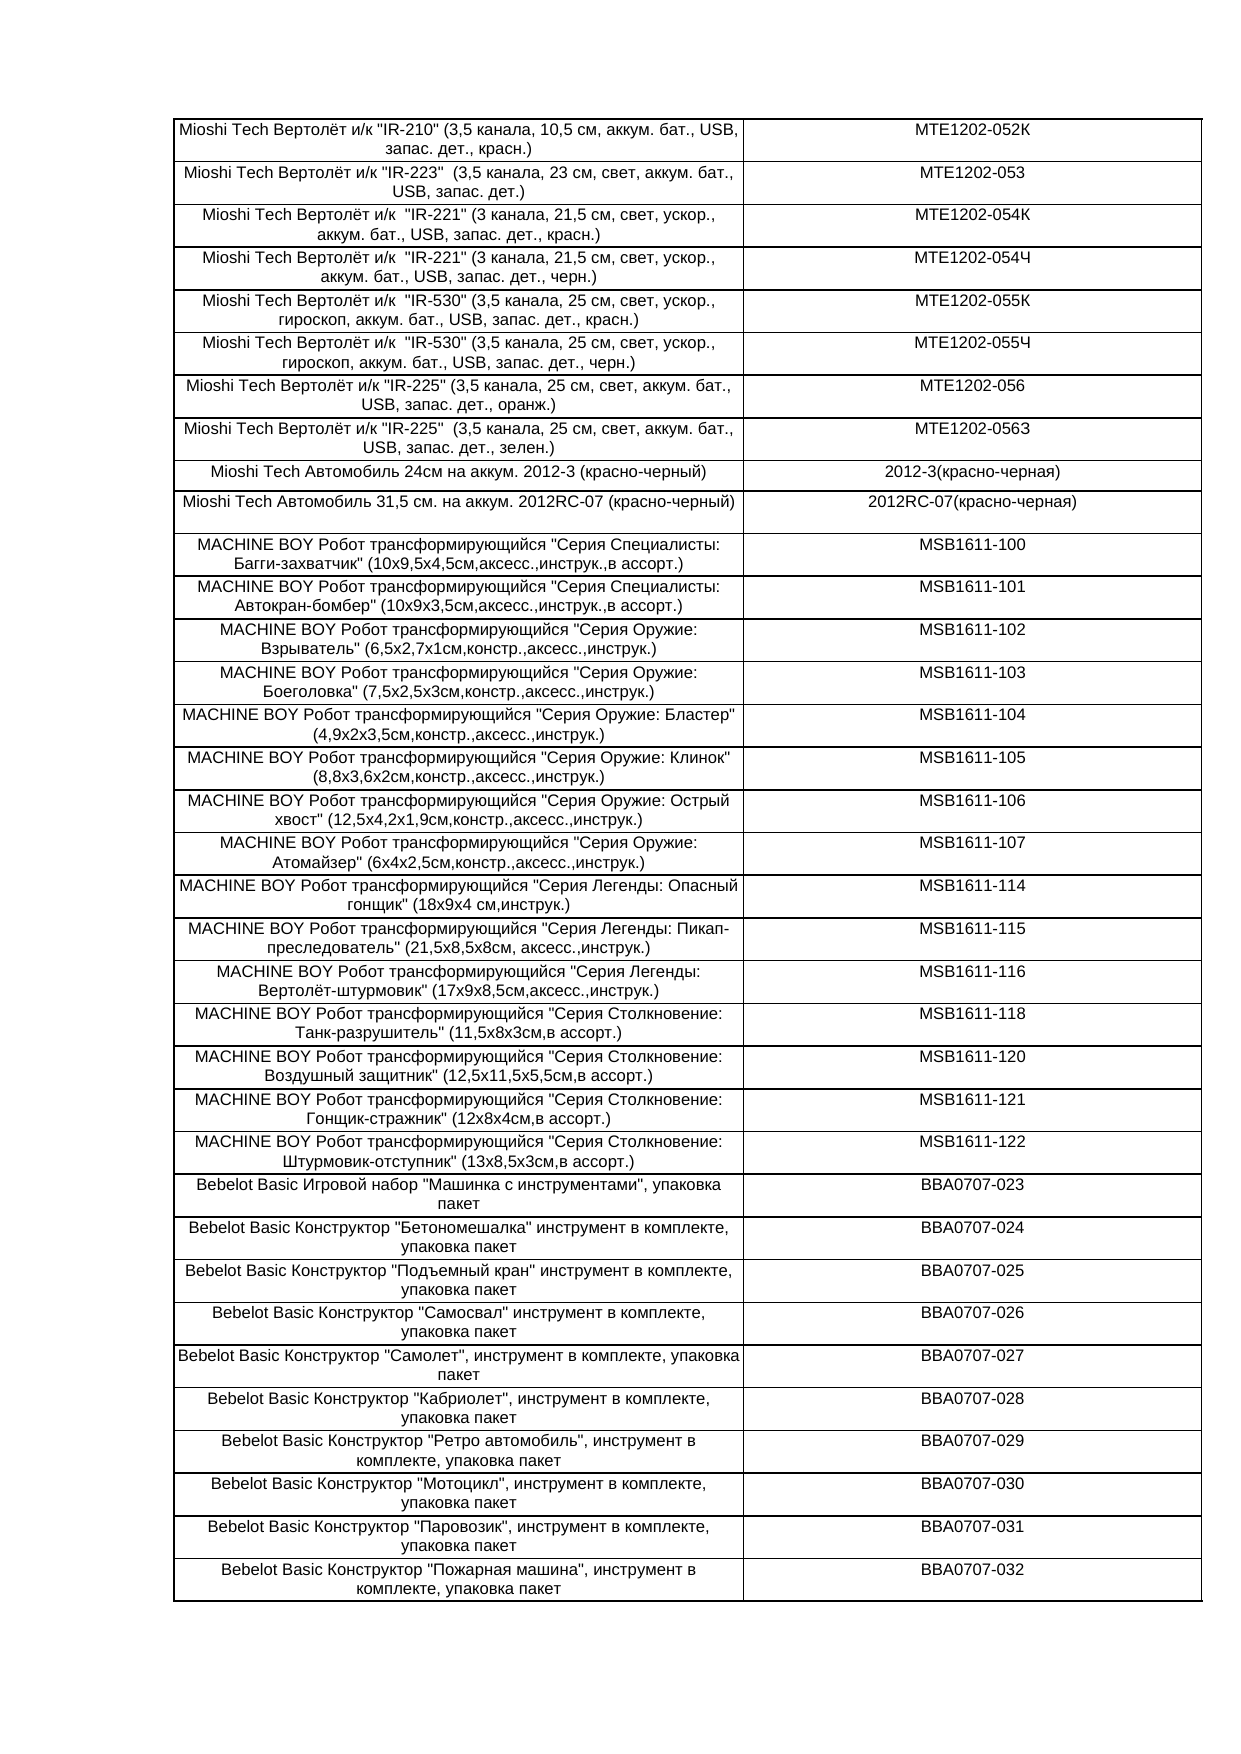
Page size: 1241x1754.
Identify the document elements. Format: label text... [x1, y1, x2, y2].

table_cell MACHINE BOY Робот трансформирующийся "Серия Легенды: Пикап-преследователь" (21,5х8,5х8см, аксесс.,инструк.) [175, 919, 743, 960]
table_cell MACHINE BOY Робот трансформирующийся "Серия Оружие: Взрыватель" (6,5х2,7х1см,констр.,аксесс.,инструк.) [175, 620, 743, 661]
table_cell Mioshi Tech Вертолёт и/к "IR-210" (3,5 канала, 10,5 см, аккум. бат., USB, запас. дет., красн.) [175, 120, 743, 161]
table_cell MTE1202-054Ч [744, 248, 1201, 289]
table_cell MSB1611-115 [744, 919, 1201, 960]
table_cell Mioshi Tech Вертолёт и/к "IR-530" (3,5 канала, 25 см, свет, ускор., гироскоп, аккум. бат., USB, запас. дет., красн.) [175, 291, 743, 332]
table_cell MTE1202-056 [744, 376, 1201, 417]
table_cell MACHINE BOY Робот трансформирующийся "Серия Оружие: Атомайзер" (6х4х2,5см,констр.,аксесс.,инструк.) [175, 833, 743, 874]
table_cell Bebelot Basic Конструктор "Кабриолет", инструмент в комплекте, упаковка пакет [175, 1388, 743, 1429]
table_cell BBA0707-030 [744, 1474, 1201, 1515]
table_cell MACHINE BOY Робот трансформирующийся "Серия Оружие: Острый хвост" (12,5х4,2х1,9см,констр.,аксесс.,инструк.) [175, 791, 743, 832]
table_cell MACHINE BOY Робот трансформирующийся "Серия Оружие: Бластер" (4,9х2х3,5см,констр.,аксесс.,инструк.) [175, 705, 743, 746]
table_cell Mioshi Tech Автомобиль 24см на аккум. 2012-3 (красно-черный) [175, 461, 743, 490]
table_cell Mioshi Tech Вертолёт и/к "IR-223" (3,5 канала, 23 см, свет, аккум. бат., USB, запас. дет.) [175, 162, 743, 203]
table_cell Bebelot Basic Конструктор "Пожарная машина", инструмент в комплекте, упаковка пакет [175, 1559, 743, 1600]
table_cell MSB1611-116 [744, 961, 1201, 1002]
table_cell MSB1611-103 [744, 662, 1201, 703]
table_cell MTE1202-056З [744, 419, 1201, 460]
table_cell Mioshi Tech Вертолёт и/к "IR-530" (3,5 канала, 25 см, свет, ускор., гироскоп, аккум. бат., USB, запас. дет., черн.) [175, 333, 743, 374]
table_cell BBA0707-023 [744, 1175, 1201, 1216]
table_cell Bebelot Basic Конструктор "Самолет", инструмент в комплекте, упаковка пакет [175, 1346, 743, 1387]
table_cell MSB1611-105 [744, 748, 1201, 789]
table_cell BBA0707-028 [744, 1388, 1201, 1429]
table_cell Bebelot Basic Конструктор "Самосвал" инструмент в комплекте, упаковка пакет [175, 1303, 743, 1344]
table_cell MACHINE BOY Робот трансформирующийся "Серия Оружие: Боеголовка" (7,5х2,5х3см,констр.,аксесс.,инструк.) [175, 662, 743, 703]
table_cell MSB1611-100 [744, 534, 1201, 575]
table_cell Mioshi Tech Вертолёт и/к "IR-221" (3 канала, 21,5 см, свет, ускор., аккум. бат., USB, запас. дет., красн.) [175, 205, 743, 246]
table_cell MACHINE BOY Робот трансформирующийся "Серия Столкновение: Воздушный защитник" (12,5х11,5х5,5см,в ассорт.) [175, 1047, 743, 1088]
table_cell 2012-3(красно-черная) [744, 461, 1201, 490]
table_cell MSB1611-114 [744, 876, 1201, 917]
table_cell BBA0707-025 [744, 1260, 1201, 1301]
table_cell Bebelot Basic Конструктор "Бетономешалка" инструмент в комплекте, упаковка пакет [175, 1218, 743, 1259]
table_cell MSB1611-107 [744, 833, 1201, 874]
table_cell Mioshi Tech Вертолёт и/к "IR-225" (3,5 канала, 25 см, свет, аккум. бат., USB, запас. дет., зелен.) [175, 419, 743, 460]
table_cell MTE1202-052К [744, 120, 1201, 161]
table_cell 2012RC-07(красно-черная) [744, 492, 1201, 533]
table_cell Bebelot Basic Конструктор "Ретро автомобиль", инструмент в комплекте, упаковка пакет [175, 1431, 743, 1472]
table_cell MACHINE BOY Робот трансформирующийся "Серия Специалисты: Багги-захватчик" (10х9,5х4,5см,аксесс.,инструк.,в ассорт.) [175, 534, 743, 575]
table_cell MSB1611-104 [744, 705, 1201, 746]
table_cell Bebelot Basic Конструктор "Паровозик", инструмент в комплекте, упаковка пакет [175, 1517, 743, 1558]
table_cell BBA0707-031 [744, 1517, 1201, 1558]
table_cell MSB1611-106 [744, 791, 1201, 832]
table_cell MACHINE BOY Робот трансформирующийся "Серия Столкновение: Гонщик-стражник" (12х8х4см,в ассорт.) [175, 1090, 743, 1131]
table_cell MACHINE BOY Робот трансформирующийся "Серия Легенды: Вертолёт-штурмовик" (17х9х8,5см,аксесс.,инструк.) [175, 961, 743, 1002]
table_cell MACHINE BOY Робот трансформирующийся "Серия Оружие: Клинок" (8,8х3,6х2см,констр.,аксесс.,инструк.) [175, 748, 743, 789]
table_cell Bebelot Basic Конструктор "Мотоцикл", инструмент в комплекте, упаковка пакет [175, 1474, 743, 1515]
table_cell MSB1611-118 [744, 1004, 1201, 1045]
table_cell BBA0707-032 [744, 1559, 1201, 1600]
table_cell MSB1611-121 [744, 1090, 1201, 1131]
table_cell BBA0707-024 [744, 1218, 1201, 1259]
table_cell MTE1202-054К [744, 205, 1201, 246]
table_cell MSB1611-122 [744, 1132, 1201, 1173]
table_cell MTE1202-053 [744, 162, 1201, 203]
table_cell Mioshi Tech Автомобиль 31,5 см. на аккум. 2012RC-07 (красно-черный) [175, 492, 743, 533]
table_cell MSB1611-120 [744, 1047, 1201, 1088]
table_cell MACHINE BOY Робот трансформирующийся "Серия Столкновение: Штурмовик-отступник" (13х8,5х3см,в ассорт.) [175, 1132, 743, 1173]
table_cell MACHINE BOY Робот трансформирующийся "Серия Легенды: Опасный гонщик" (18х9х4 см,инструк.) [175, 876, 743, 917]
table_cell MACHINE BOY Робот трансформирующийся "Серия Столкновение: Танк-разрушитель" (11,5х8х3см,в ассорт.) [175, 1004, 743, 1045]
table_cell Mioshi Tech Вертолёт и/к "IR-225" (3,5 канала, 25 см, свет, аккум. бат., USB, запас. дет., оранж.) [175, 376, 743, 417]
table_cell MACHINE BOY Робот трансформирующийся "Серия Специалисты: Автокран-бомбер" (10х9х3,5см,аксесс.,инструк.,в ассорт.) [175, 577, 743, 618]
table_cell Bebelot Basic Конструктор "Подъемный кран" инструмент в комплекте, упаковка пакет [175, 1260, 743, 1301]
table_cell BBA0707-027 [744, 1346, 1201, 1387]
table_cell Bebelot Basic Игровой набор "Машинка с инструментами", упаковка пакет [175, 1175, 743, 1216]
table_cell MSB1611-102 [744, 620, 1201, 661]
table_cell MTE1202-055Ч [744, 333, 1201, 374]
table_cell MSB1611-101 [744, 577, 1201, 618]
table_cell MTE1202-055К [744, 291, 1201, 332]
table_cell BBA0707-026 [744, 1303, 1201, 1344]
table_cell Mioshi Tech Вертолёт и/к "IR-221" (3 канала, 21,5 см, свет, ускор., аккум. бат., USB, запас. дет., черн.) [175, 248, 743, 289]
table_cell BBA0707-029 [744, 1431, 1201, 1472]
